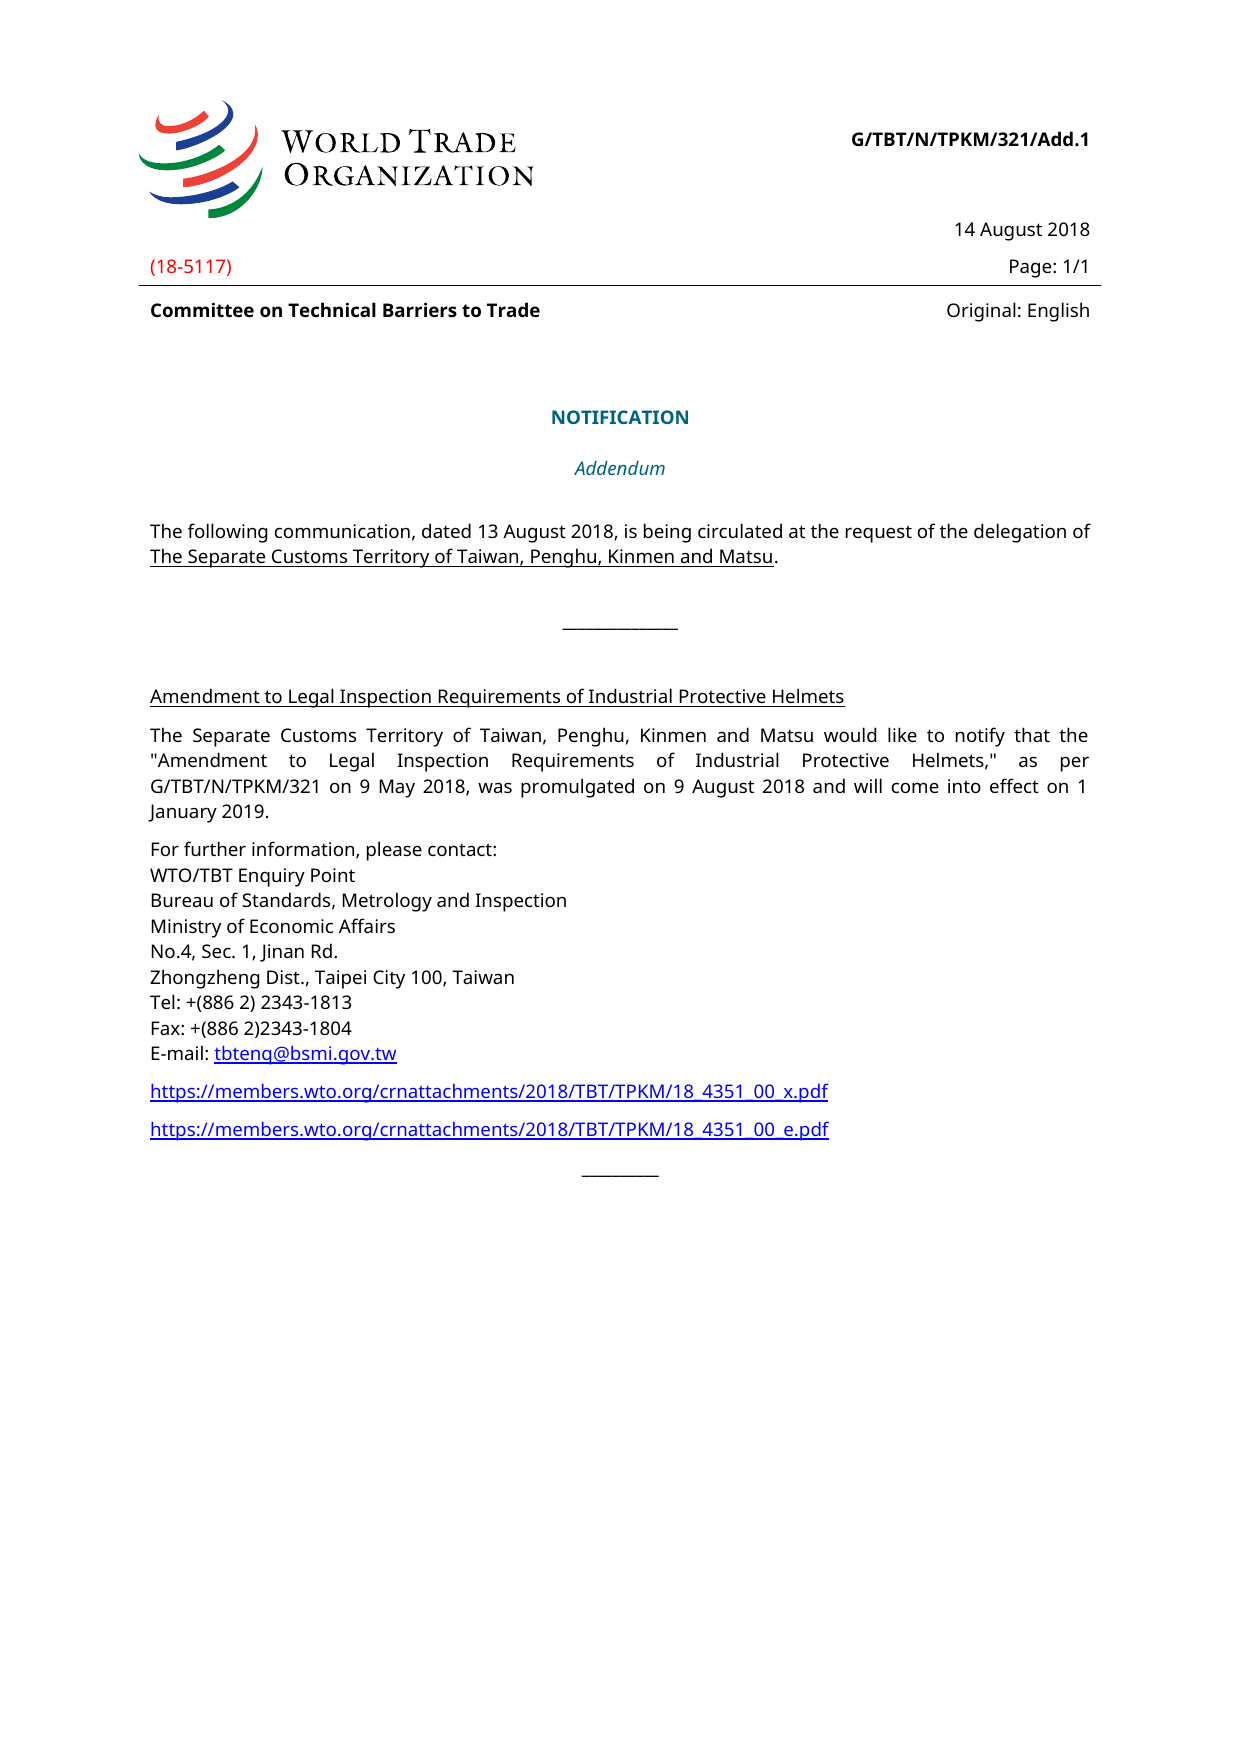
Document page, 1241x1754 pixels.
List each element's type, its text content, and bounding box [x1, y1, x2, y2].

text Zhongzheng Dist., Taipei City 100, Taiwan [150, 964, 1090, 989]
text E-mail: [150, 1041, 1090, 1066]
text _______________ [150, 607, 1090, 633]
text The following communication, dated 13 August 2018, is being circulated at the request of the delegation of The Separate Customs Territory of Taiwan, Penghu, Kinmen and Matsu. [150, 518, 1090, 569]
text WTO/TBT Enquiry Point [150, 862, 1090, 887]
text Bureau of Standards, Metrology and Inspection [150, 887, 1090, 913]
title NOTIFICATION [150, 405, 1090, 430]
text No.4, Sec. 1, Jinan Rd. [150, 938, 1090, 964]
text Tel: +(886 2) 2343-1813 [150, 989, 1090, 1015]
text https://members.wto.org/crnattachments/2018/TBT/TPKM/18_4351_00_x.pdf [150, 1079, 1090, 1104]
text __________ [150, 1155, 1090, 1180]
text The Separate Customs Territory of Taiwan, Penghu, Kinmen and Matsu would like to notify that the "Amendment to Legal Inspection Requirements of Industrial Protective Helmets," as per G/TBT/N/TPKM/321 on 9 May 2018, was promulgated on 9 August 2018 and will come into effect on 1 January 2019. [150, 722, 1090, 824]
text For further information, please contact: [150, 836, 1090, 862]
title Addendum [150, 455, 1090, 481]
text Fax: +(886 2)2343-1804 [150, 1015, 1090, 1041]
text https://members.wto.org/crnattachments/2018/TBT/TPKM/18_4351_00_e.pdf [150, 1117, 1090, 1142]
text Amendment to Legal Inspection Requirements of Industrial Protective Helmets [150, 684, 1090, 709]
text Ministry of Economic Affairs [150, 913, 1090, 938]
